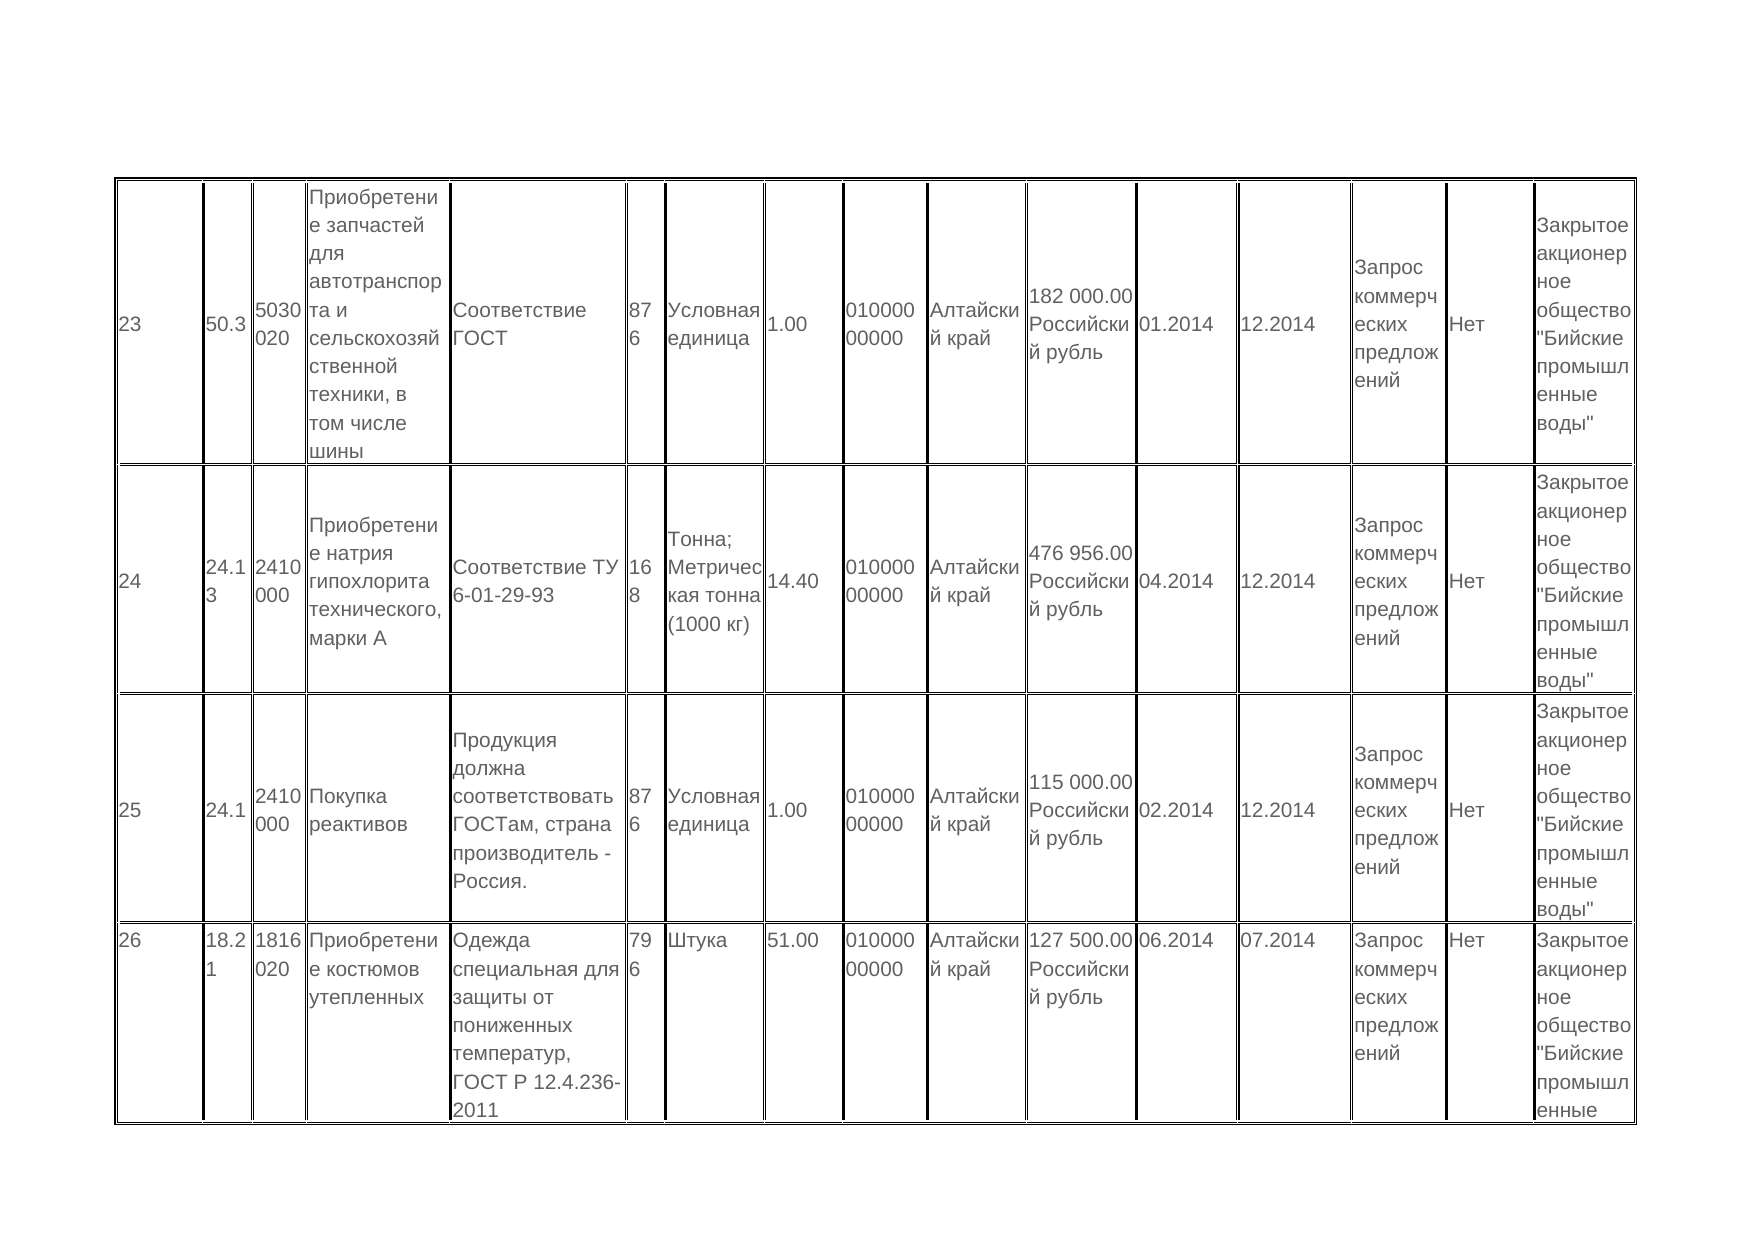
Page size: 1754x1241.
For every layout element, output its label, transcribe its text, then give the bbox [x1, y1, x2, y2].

table_cell Условная единица [665, 181, 764, 463]
table_cell 23 [118, 179, 203, 463]
table_cell Запрос коммерческих предложений [1353, 695, 1445, 921]
table_cell 12.2014 [1240, 466, 1350, 692]
table_cell 01000000000 [845, 466, 926, 692]
table_cell 476 956.00 Российский рубль [1028, 466, 1135, 692]
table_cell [1352, 924, 1446, 1122]
table_cell 1.00 [765, 179, 843, 463]
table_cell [1026, 924, 1136, 1122]
table_cell Соответствие ГОСТ [450, 181, 626, 463]
table_cell 18.21 [203, 924, 252, 1122]
table_cell 14.40 [766, 466, 842, 692]
table_cell 01000000000 [843, 924, 927, 1122]
table_cell 01000000000 [845, 695, 926, 921]
table_cell 04.2014 [1138, 466, 1236, 692]
table_cell 01000000000 [843, 181, 927, 463]
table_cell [1352, 181, 1446, 463]
table_cell Тонна; Метрическая тонна (1000 кг) [667, 466, 763, 692]
table_cell Соответствие ТУ 6-01-29-93 [452, 466, 625, 692]
table_cell 07.2014 [1238, 924, 1352, 1122]
table_cell Алтайский край [927, 924, 1026, 1122]
table_cell 24.1 [205, 695, 251, 921]
table_cell 1.00 [766, 695, 842, 921]
table_cell 26 [116, 921, 203, 1122]
table_cell 24.13 [205, 466, 251, 692]
table_cell 876 [628, 695, 664, 921]
table_cell Алтайский край [929, 695, 1025, 921]
table_cell Нет [1446, 179, 1534, 463]
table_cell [307, 924, 450, 1122]
table_cell Запрос коммерческих предложений [1353, 466, 1445, 692]
table_cell 06.2014 [1136, 921, 1238, 1122]
table_cell Нет [1446, 924, 1534, 1122]
table_cell 01.2014 [1136, 179, 1238, 463]
table_cell 02.2014 [1138, 695, 1236, 921]
table_cell Алтайский край [929, 466, 1025, 692]
table_cell Алтайский край [927, 181, 1026, 463]
table_cell Условная единица [667, 695, 763, 921]
table_cell Покупка реактивов [308, 695, 449, 921]
table_cell 25 [116, 692, 203, 921]
table_cell 876 [626, 179, 665, 463]
table_cell Приобретение натрия гипохлорита технического, марки А [308, 466, 449, 692]
table_cell 2410000 [254, 695, 305, 921]
table_cell Штука [665, 924, 764, 1122]
table_cell 5030020 [253, 181, 307, 463]
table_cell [1534, 181, 1634, 463]
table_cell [450, 924, 626, 1122]
table_cell 12.2014 [1238, 181, 1352, 463]
table_cell Нет [1448, 466, 1533, 692]
table_cell 12.2014 [1240, 695, 1350, 921]
table_cell 115 000.00 Российский рубль [1028, 695, 1135, 921]
table_cell Закрытое акционерное общество "Бийские промышленные воды" [1534, 692, 1635, 921]
table_cell 796 [626, 924, 665, 1122]
table_cell 2410000 [254, 466, 305, 692]
table_cell 51.00 [765, 924, 843, 1122]
table_cell 24 [116, 463, 203, 692]
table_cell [1534, 921, 1635, 1122]
table_cell 168 [628, 466, 664, 692]
table_cell Закрытое акционерное общество "Бийские промышленные воды" [1534, 463, 1635, 692]
table_cell 182 000.00 Российский рубль [1026, 181, 1136, 463]
table_cell Продукция должна соответствовать ГОСТам, страна производитель - Россия. [452, 695, 625, 921]
table_cell Приобретение запчастей для автотранспорта и сельскохозяйственной техники, в том числе шины [307, 179, 450, 463]
table_cell 1816020 [253, 924, 307, 1122]
table_cell 50.3 [203, 181, 252, 463]
table_cell Нет [1448, 695, 1533, 921]
